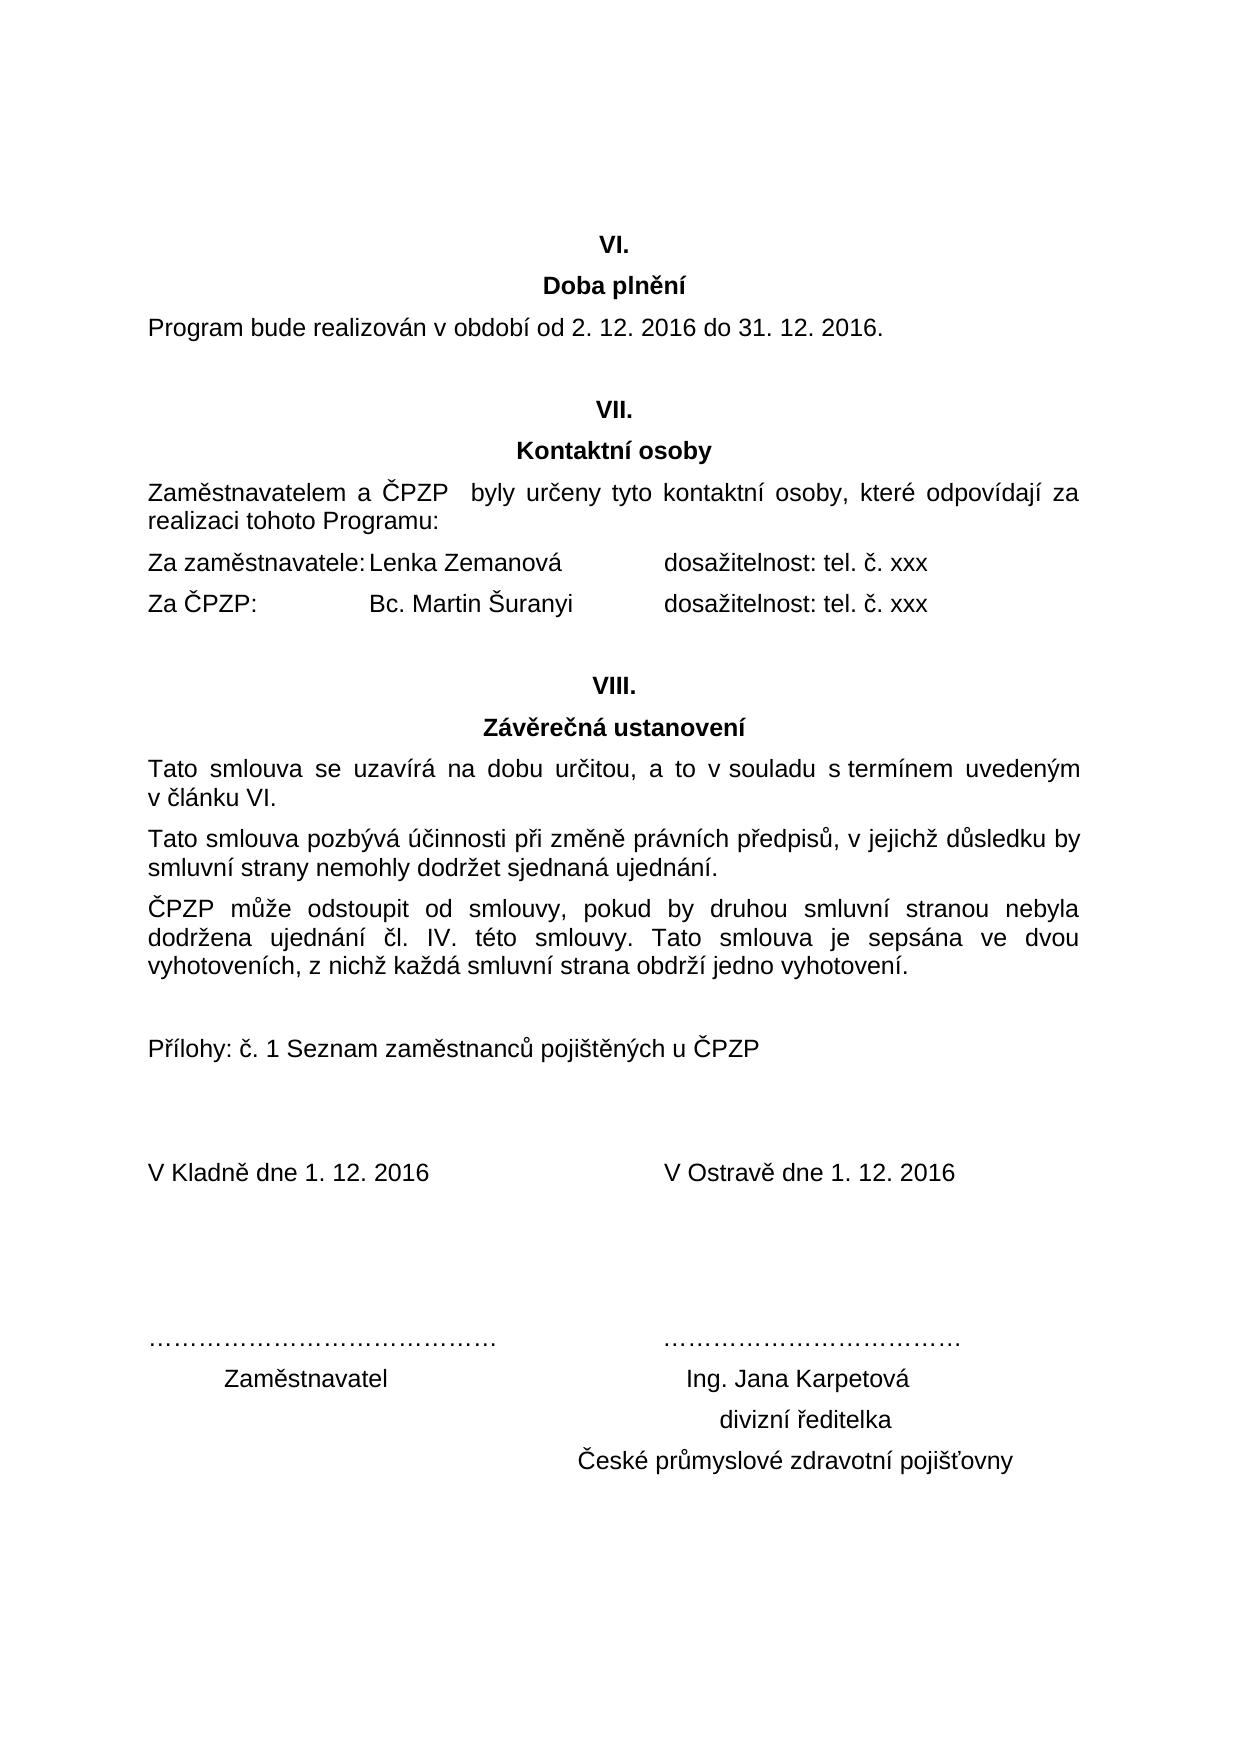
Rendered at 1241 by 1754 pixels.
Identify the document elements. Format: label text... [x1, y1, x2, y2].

text Za zaměstnavatele: Lenka Zemanová dosažitelnost: tel. č. xxx [148, 548, 1081, 576]
text divizní ředitelka [148, 1405, 1081, 1434]
text VII. [148, 395, 1081, 424]
text Kontaktní osoby [148, 436, 1081, 465]
text VI. [148, 230, 1081, 259]
text Přílohy: č. 1 Seznam zaměstnanců pojištěných u ČPZP [148, 1034, 1081, 1063]
text V Kladně dne 1. 12. 2016 V Ostravě dne 1. 12. 2016 [148, 1158, 1081, 1186]
text Program bude realizován v období od 2. 12. 2016 do 31. 12. 2016. [148, 313, 1081, 341]
text Doba plnění [148, 271, 1081, 300]
text VIII. [148, 671, 1081, 700]
text Tato smlouva se uzavírá na dobu určitou, a to v souladu s termínem uvedeným v článku VI. [148, 754, 1081, 811]
text Zaměstnavatelem a ČPZP byly určeny tyto kontaktní osoby, které odpovídají za realizaci tohoto Programu: [148, 478, 1081, 535]
text …………………………………… ……………………………… [148, 1323, 1081, 1351]
text Za ČPZP: Bc. Martin Šuranyi dosažitelnost: tel. č. xxx [148, 589, 1081, 618]
text Tato smlouva pozbývá účinnosti při změně právních předpisů, v jejichž důsledku by smluvní strany nemohly dodržet sjednaná ujednání. [148, 824, 1081, 881]
text Zaměstnavatel Ing. Jana Karpetová [148, 1364, 1081, 1393]
text České průmyslové zdravotní pojišťovny [148, 1446, 1081, 1475]
text Závěrečná ustanovení [148, 713, 1081, 741]
text ČPZP může odstoupit od smlouvy, pokud by druhou smluvní stranou nebyla dodržena ujednání čl. IV. této smlouvy. Tato smlouva je sepsána ve dvou vyhotoveních, z nichž každá smluvní strana obdrží jedno vyhotovení. [148, 894, 1081, 980]
